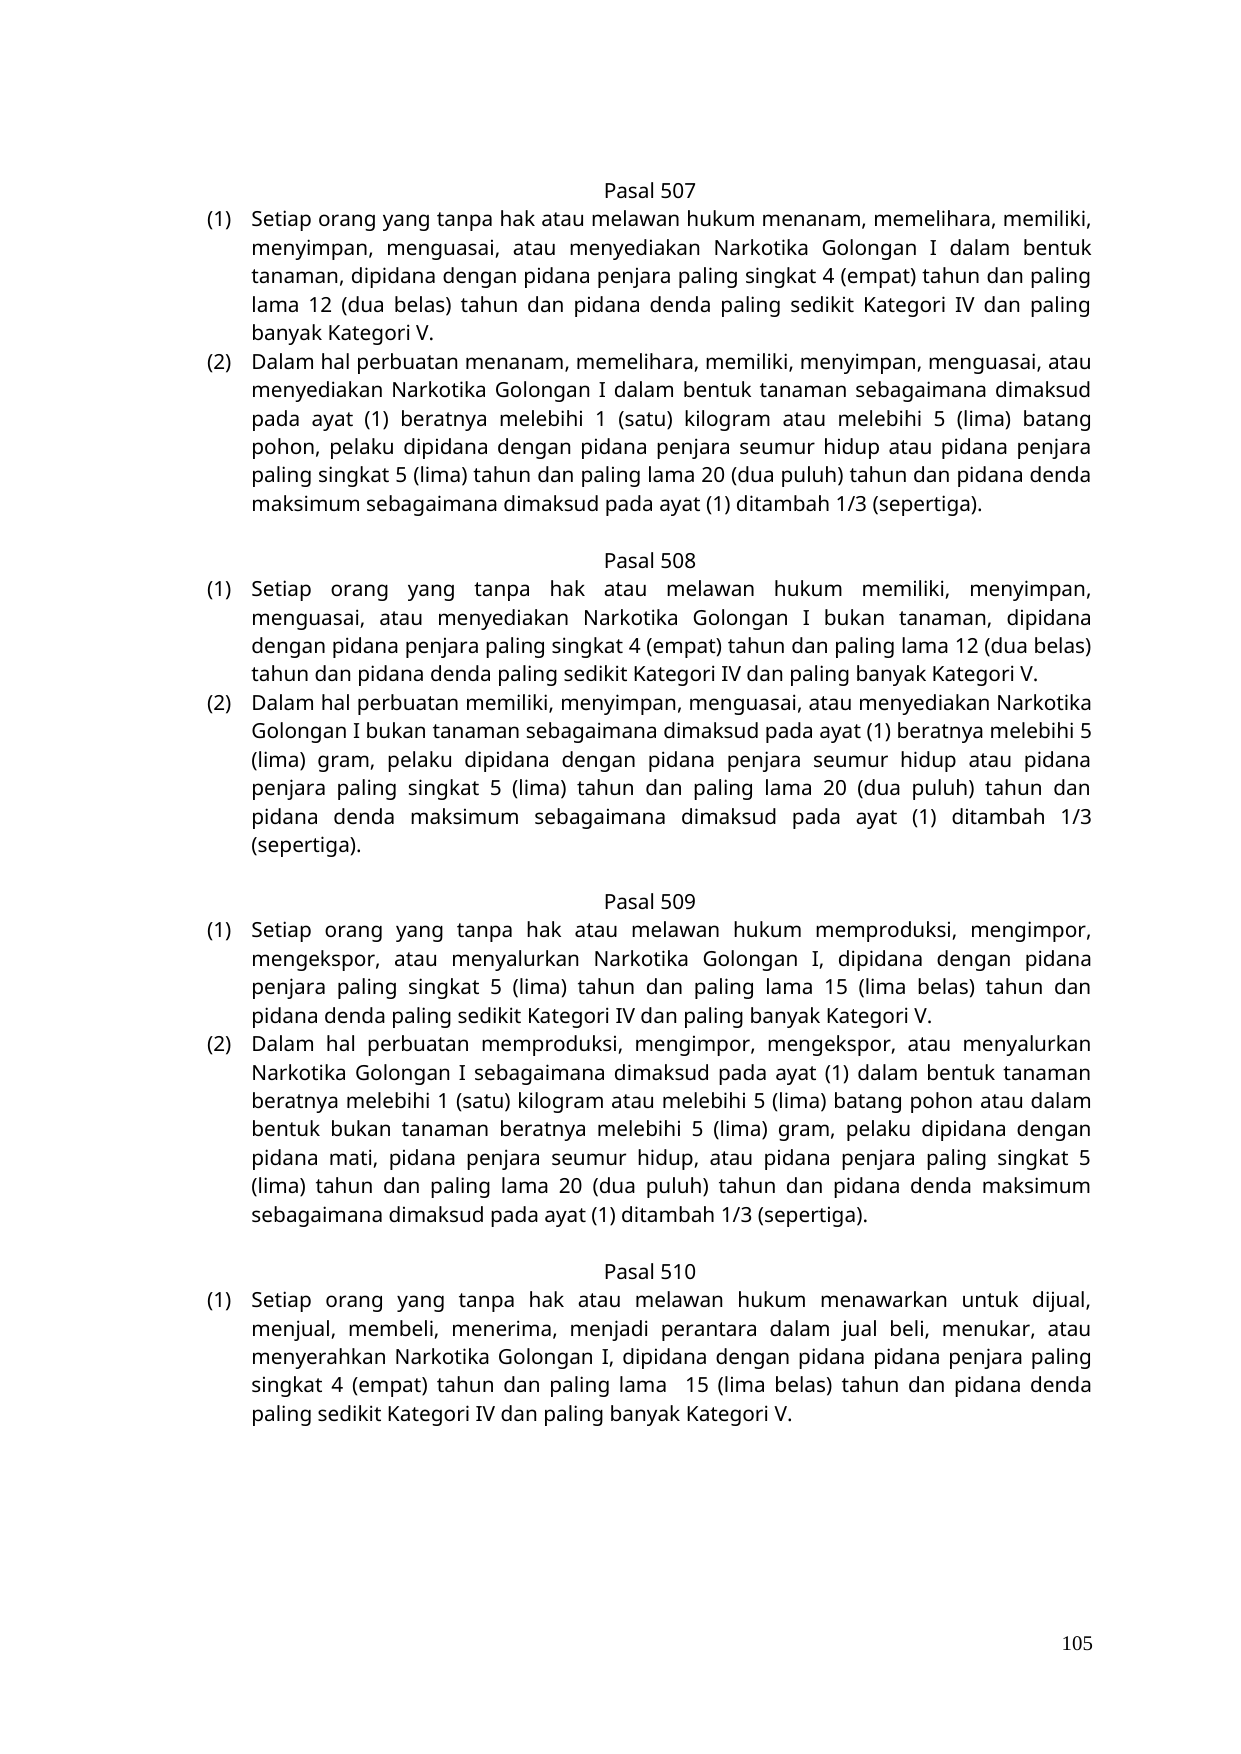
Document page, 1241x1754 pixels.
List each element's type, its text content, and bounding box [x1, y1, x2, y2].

text Pasal 509 [207, 887, 1092, 916]
text (1) Setiap orang yang tanpa hak atau melawan hukum menawarkan untuk dijual, menjual, membeli, menerima, menjadi perantara dalam jual beli, menukar, atau menyerahkan Narkotika Golongan I, dipidana dengan pidana pidana penjara paling singkat 4 (empat) tahun dan paling lama 15 (lima belas) tahun dan pidana denda paling sedikit Kategori IV dan paling banyak Kategori V. [207, 1285, 1092, 1427]
text Pasal 507 [207, 176, 1092, 204]
text (2) Dalam hal perbuatan memproduksi, mengimpor, mengekspor, atau menyalurkan Narkotika Golongan I sebagaimana dimaksud pada ayat (1) dalam bentuk tanaman beratnya melebihi 1 (satu) kilogram atau melebihi 5 (lima) batang pohon atau dalam bentuk bukan tanaman beratnya melebihi 5 (lima) gram, pelaku dipidana dengan pidana mati, pidana penjara seumur hidup, atau pidana penjara paling singkat 5 (lima) tahun dan paling lama 20 (dua puluh) tahun dan pidana denda maksimum sebagaimana dimaksud pada ayat (1) ditambah 1/3 (sepertiga). [207, 1029, 1092, 1228]
text (2) Dalam hal perbuatan memiliki, menyimpan, menguasai, atau menyediakan Narkotika Golongan I bukan tanaman sebagaimana dimaksud pada ayat (1) beratnya melebihi 5 (lima) gram, pelaku dipidana dengan pidana penjara seumur hidup atau pidana penjara paling singkat 5 (lima) tahun dan paling lama 20 (dua puluh) tahun dan pidana denda maksimum sebagaimana dimaksud pada ayat (1) ditambah 1/3 (sepertiga). [207, 688, 1092, 859]
text (1) Setiap orang yang tanpa hak atau melawan hukum menanam, memelihara, memiliki, menyimpan, menguasai, atau menyediakan Narkotika Golongan I dalam bentuk tanaman, dipidana dengan pidana penjara paling singkat 4 (empat) tahun dan paling lama 12 (dua belas) tahun dan pidana denda paling sedikit Kategori IV dan paling banyak Kategori V. [207, 204, 1092, 347]
text (1) Setiap orang yang tanpa hak atau melawan hukum memproduksi, mengimpor, mengekspor, atau menyalurkan Narkotika Golongan I, dipidana dengan pidana penjara paling singkat 5 (lima) tahun dan paling lama 15 (lima belas) tahun dan pidana denda paling sedikit Kategori IV dan paling banyak Kategori V. [207, 916, 1092, 1029]
text (1) Setiap orang yang tanpa hak atau melawan hukum memiliki, menyimpan, menguasai, atau menyediakan Narkotika Golongan I bukan tanaman, dipidana dengan pidana penjara paling singkat 4 (empat) tahun dan paling lama 12 (dua belas) tahun dan pidana denda paling sedikit Kategori IV dan paling banyak Kategori V. [207, 574, 1092, 688]
text Pasal 508 [207, 546, 1092, 574]
text (2) Dalam hal perbuatan menanam, memelihara, memiliki, menyimpan, menguasai, atau menyediakan Narkotika Golongan I dalam bentuk tanaman sebagaimana dimaksud pada ayat (1) beratnya melebihi 1 (satu) kilogram atau melebihi 5 (lima) batang pohon, pelaku dipidana dengan pidana penjara seumur hidup atau pidana penjara paling singkat 5 (lima) tahun dan paling lama 20 (dua puluh) tahun dan pidana denda maksimum sebagaimana dimaksud pada ayat (1) ditambah 1/3 (sepertiga). [207, 347, 1092, 517]
text Pasal 510 [207, 1257, 1092, 1285]
